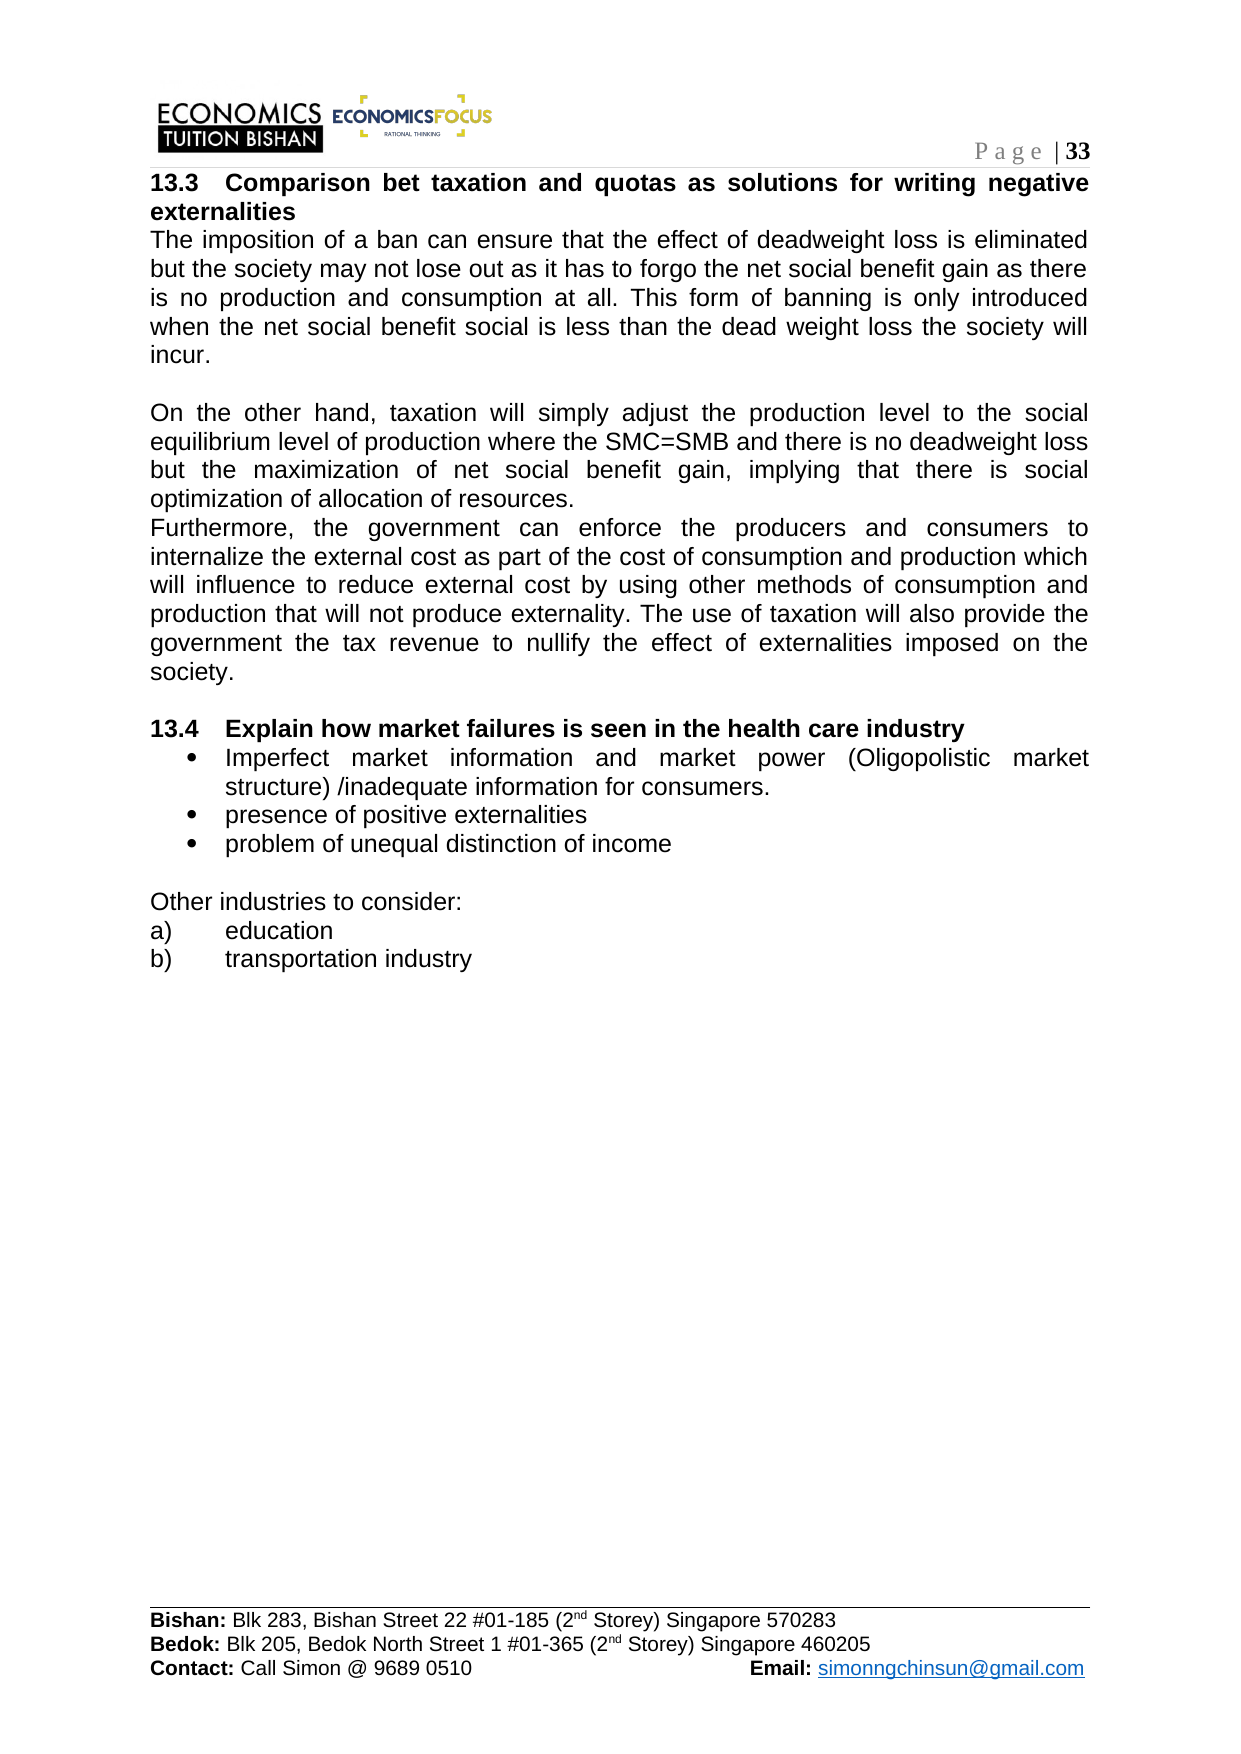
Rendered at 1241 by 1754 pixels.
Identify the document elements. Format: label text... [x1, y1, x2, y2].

subtitle On the other hand, taxation will simply adjust the production level to the social equilibrium level of production where the SMC=SMB and there is no deadweight loss but the maximization of net social benefit gain, implying that there is social optimization of allocation of resources. [150, 398, 1090, 513]
subtitle Explain how market failures is seen in the health care industry [150, 714, 1090, 743]
subtitle transportation industry [150, 944, 1090, 973]
subtitle Furthermore, the government can enforce the producers and consumers to internalize the external cost as part of the cost of consumption and production which will influence to reduce external cost by using other methods of consumption and production that will not produce externality. The use of taxation will also provide the government the tax revenue to nullify the effect of externalities imposed on the society. [150, 513, 1090, 685]
picture [150, 73, 499, 160]
subtitle Comparison bet taxation and quotas as solutions for writing negative externalities [150, 168, 1090, 225]
subtitle The imposition of a ban can ensure that the effect of deadweight loss is eliminated but the society may not lose out as it has to forgo the net social benefit gain as there is no production and consumption at all. This form of banning is only introduced when the net social benefit social is less than the dead weight loss the society will incur. [150, 225, 1090, 369]
subtitle education [150, 916, 1090, 944]
subtitle Other industries to consider: [150, 887, 1090, 916]
subtitle problem of unequal distinction of income [187, 829, 1090, 858]
subtitle Imperfect market information and market power (Oligopolistic market structure) /inadequate information for consumers. [187, 743, 1090, 800]
subtitle presence of positive externalities [187, 800, 1090, 829]
